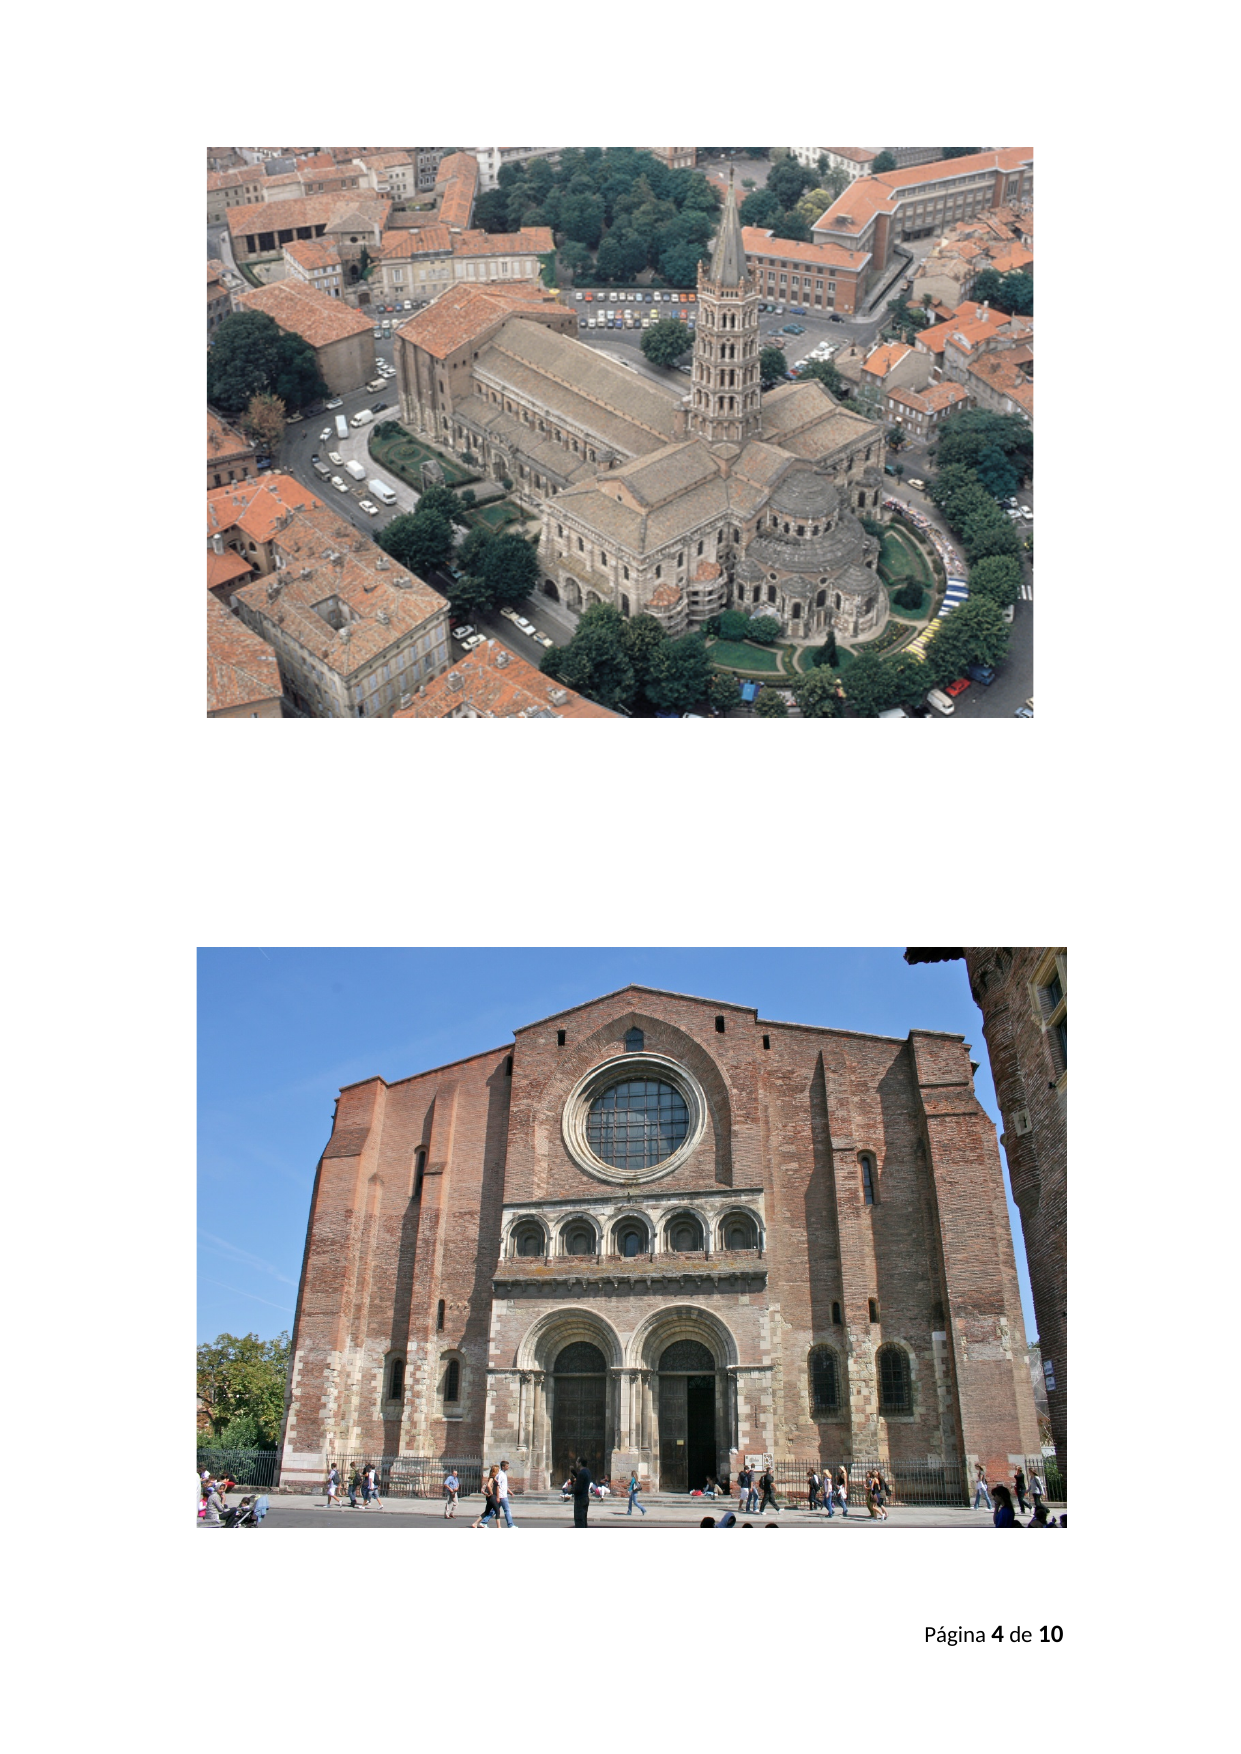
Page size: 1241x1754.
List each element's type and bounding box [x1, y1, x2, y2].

picture [206, 147, 1034, 718]
picture [196, 947, 1067, 1528]
